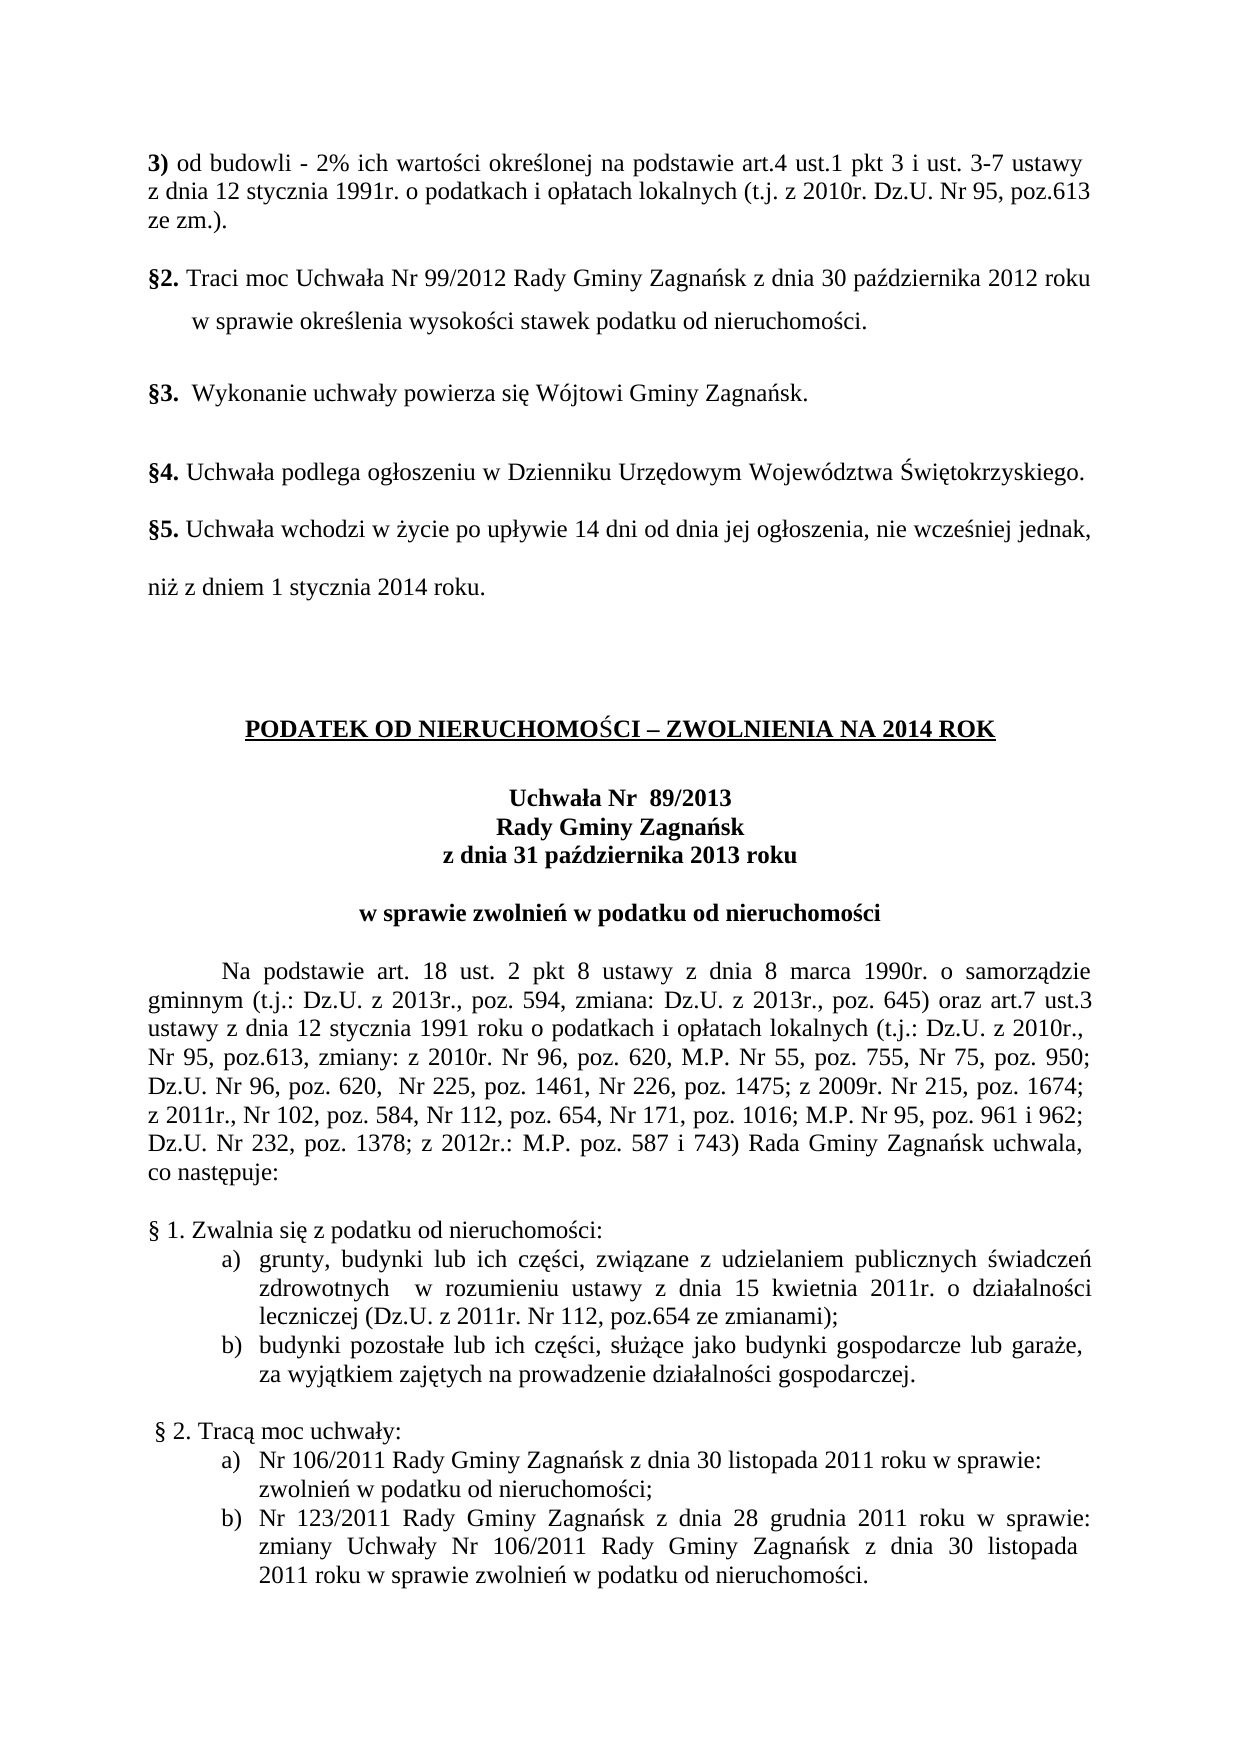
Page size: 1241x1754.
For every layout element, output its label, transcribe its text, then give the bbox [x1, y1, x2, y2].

text 3) od budowli - 2% ich wartości określonej na podstawie art.4 ust.1 pkt 3 i ust. 3-7 ustawy z dnia 12 stycznia 1991r. o podatkach i opłatach lokalnych (t.j. z 2010r. Dz.U. Nr 95, poz.613 ze zm.). [148, 148, 1093, 234]
text z dnia 31 października 2013 roku [148, 841, 1093, 869]
text Uchwała Nr 89/2013 [148, 783, 1093, 812]
list budynki pozostałe lub ich części, służące jako budynki gospodarcze lub garaże, za wyjątkiem zajętych na prowadzenie działalności gospodarczej. [221, 1330, 1093, 1388]
text § 2. Tracą moc uchwały: [148, 1416, 1093, 1445]
text §3. Wykonanie uchwały powierza się Wójtowi Gminy Zagnańsk. [148, 378, 1093, 407]
text §4. Uchwała podlega ogłoszeniu w Dzienniku Urzędowym Województwa Świętokrzyskiego. §5. Uchwała wchodzi w życie po upływie 14 dni od dnia jej ogłoszenia, nie wcześniej jednak, niż z dniem 1 stycznia 2014 roku. [148, 457, 1093, 601]
text §2. Traci moc Uchwała Nr 99/2012 Rady Gminy Zagnańsk z dnia 30 października 2012 roku w sprawie określenia wysokości stawek podatku od nieruchomości. [148, 263, 1093, 335]
text w sprawie zwolnień w podatku od nieruchomości [148, 898, 1093, 927]
text § 1. Zwalnia się z podatku od nieruchomości: [148, 1215, 1093, 1244]
text Rady Gminy Zagnańsk [148, 812, 1093, 841]
list Nr 106/2011 Rady Gminy Zagnańsk z dnia 30 listopada 2011 roku w sprawie: zwolnień w podatku od nieruchomości; [221, 1445, 1093, 1503]
list grunty, budynki lub ich części, związane z udzielaniem publicznych świadczeń zdrowotnych w rozumieniu ustawy z dnia 15 kwietnia 2011r. o działalności leczniczej (Dz.U. z 2011r. Nr 112, poz.654 ze zmianami); [221, 1244, 1093, 1330]
text Na podstawie art. 18 ust. 2 pkt 8 ustawy z dnia 8 marca 1990r. o samorządzie gminnym (t.j.: Dz.U. z 2013r., poz. 594, zmiana: Dz.U. z 2013r., poz. 645) oraz art.7 ust.3 ustawy z dnia 12 stycznia 1991 roku o podatkach i opłatach lokalnych (t.j.: Dz.U. z 2010r., Nr 95, poz.613, zmiany: z 2010r. Nr 96, poz. 620, M.P. Nr 55, poz. 755, Nr 75, poz. 950; Dz.U. Nr 96, poz. 620, Nr 225, poz. 1461, Nr 226, poz. 1475; z 2009r. Nr 215, poz. 1674; z 2011r., Nr 102, poz. 584, Nr 112, poz. 654, Nr 171, poz. 1016; M.P. Nr 95, poz. 961 i 962; Dz.U. ostatnia zmiana:Nr 232, poz. 1378; z 2012r.: M.P. poz. 587 i 743) Rada Gminy Zagnańsk uchwala, co następuje: ostatnia zmiana: [148, 956, 1093, 1186]
text PODATEK OD NIERUCHOMOŚCI – ZWOLNIENIA NA 2014 ROK [148, 703, 1093, 743]
list Nr 123/2011 Rady Gminy Zagnańsk z dnia 28 grudnia 2011 roku w sprawie: zmiany Uchwały Nr 106/2011 Rady Gminy Zagnańsk z dnia 30 listopada 2011 roku w sprawie zwolnień w podatku od nieruchomości. [221, 1503, 1093, 1589]
